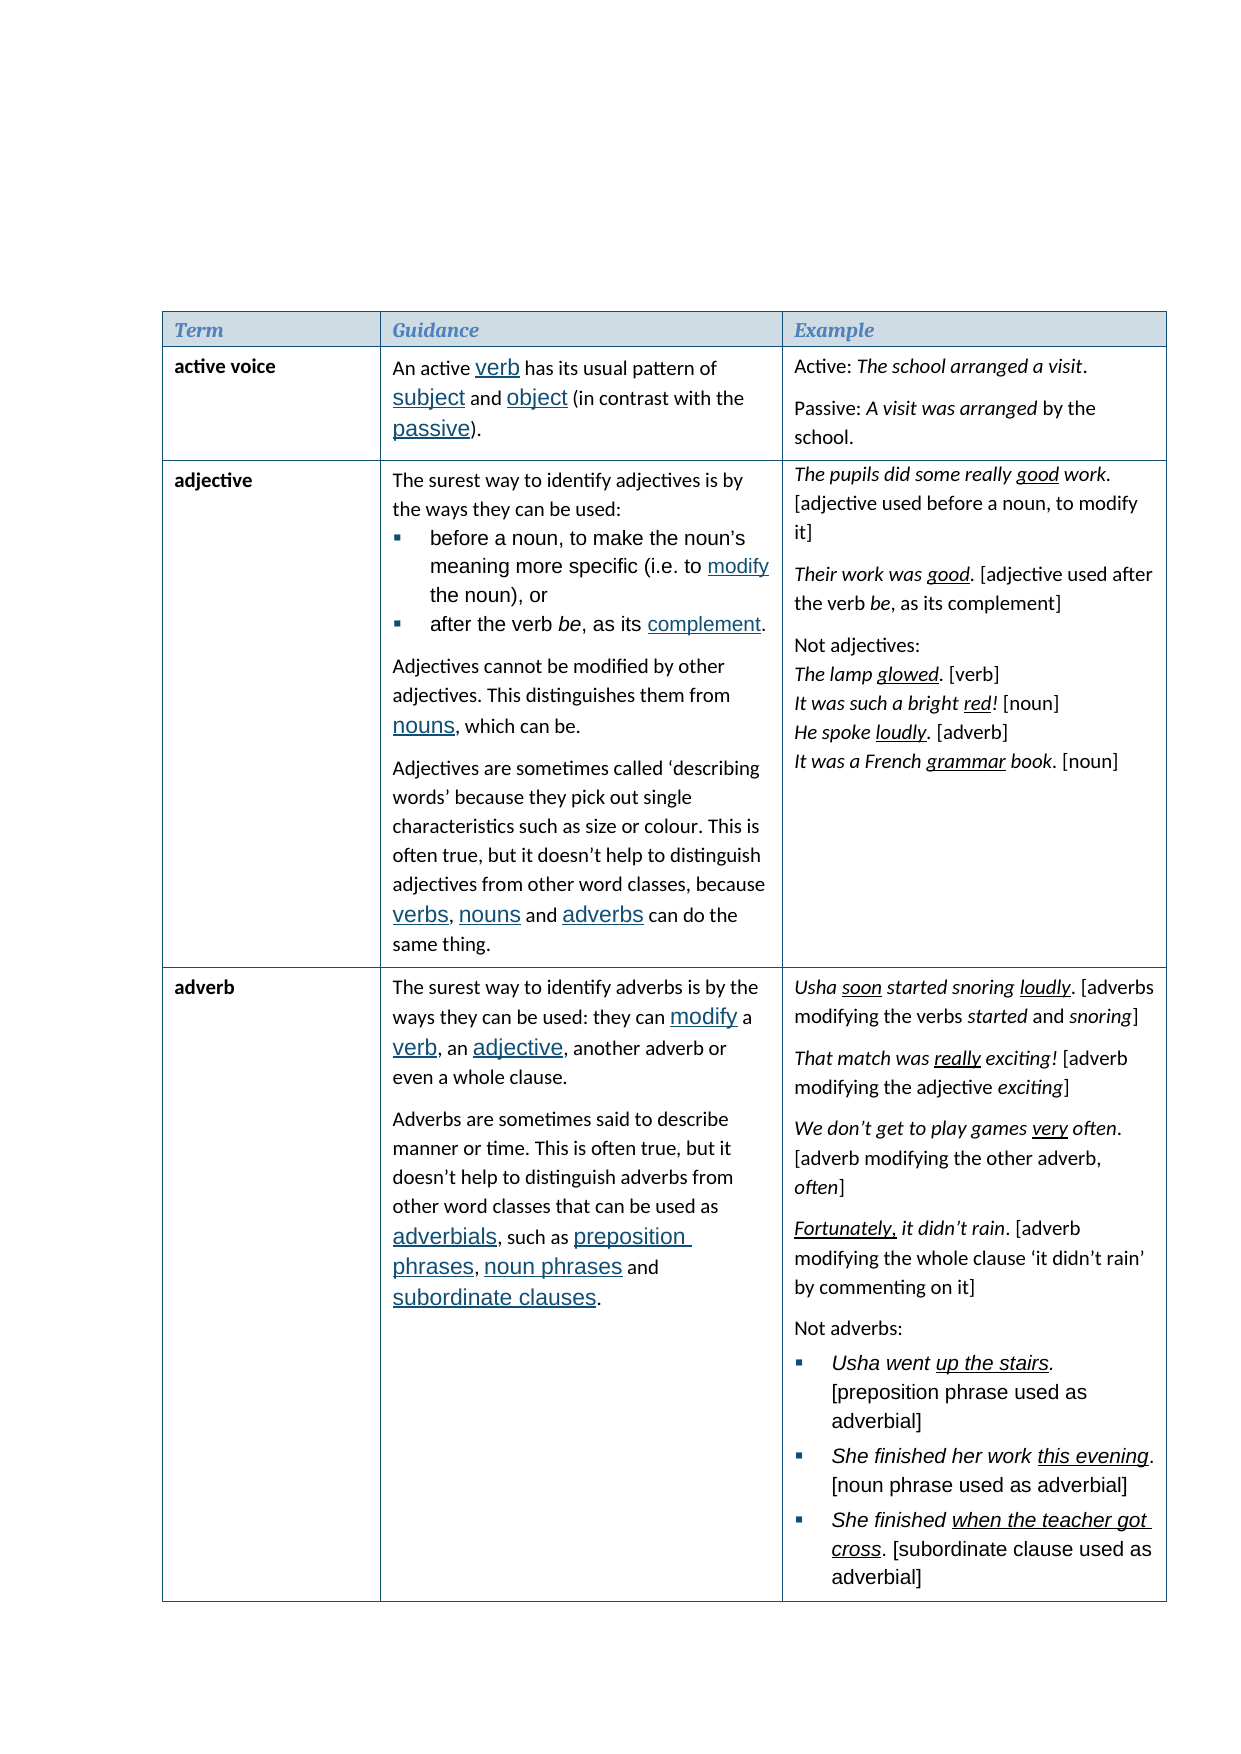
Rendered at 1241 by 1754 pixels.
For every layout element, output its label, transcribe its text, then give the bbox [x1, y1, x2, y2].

table_cell The surest way to identify adverbs is by the ways they can be used: they can modify a verb, an adjective, another adverb or even a whole clause. Adverbs are sometimes said to describe manner or time. This is often true, but it doesn’t help to distinguish adverbs from other word classes that can be used as adverbials, such as preposition phrases, noun phrases and subordinate clauses. [381, 968, 782, 1601]
table_cell An active verb has its usual pattern of subject and object (in contrast with the passive). [381, 347, 782, 460]
table_cell The pupils did some really good work. [adjective used before a noun, to modify it] Their work was good. [adjective used after the verb be, as its complement] Not adjectives: The lamp glowed. [verb] It was such a bright red! [noun] He spoke loudly. [adverb] It was a French grammar book. [noun] [783, 461, 1166, 967]
table_header Example [783, 312, 1166, 346]
table_cell adverb [163, 968, 380, 1601]
table_cell active voice [163, 347, 380, 460]
table_header Term [163, 312, 380, 346]
table_cell Active: The school arranged a visit. Passive: A visit was arranged by the school. [783, 347, 1166, 460]
table_cell adjective [163, 461, 380, 967]
table_cell The surest way to identify adjectives is by the ways they can be used: before a noun, to make the noun’s meaning more specific (i.e. to modify the noun), or after the verb be, as its complement. Adjectives cannot be modified by other adjectives. This distinguishes them from nouns, which can be. Adjectives are sometimes called ‘describing words’ because they pick out single characteristics such as size or colour. This is often true, but it doesn’t help to distinguish adjectives from other word classes, because verbs, nouns and adverbs can do the same thing. [381, 461, 782, 967]
table_header Guidance [381, 312, 782, 346]
table_cell Usha soon started snoring loudly. [adverbs modifying the verbs started and snoring] That match was really exciting! [adverb modifying the adjective exciting] We don’t get to play games very often. [adverb modifying the other adverb, often] Fortunately, it didn’t rain. [adverb modifying the whole clause ‘it didn’t rain’ by commenting on it] Not adverbs: Usha went up the stairs. [preposition phrase used as adverbial] She finished her work this evening. [noun phrase used as adverbial] She finished when the teacher got cross. [subordinate clause used as adverbial] [783, 968, 1166, 1601]
